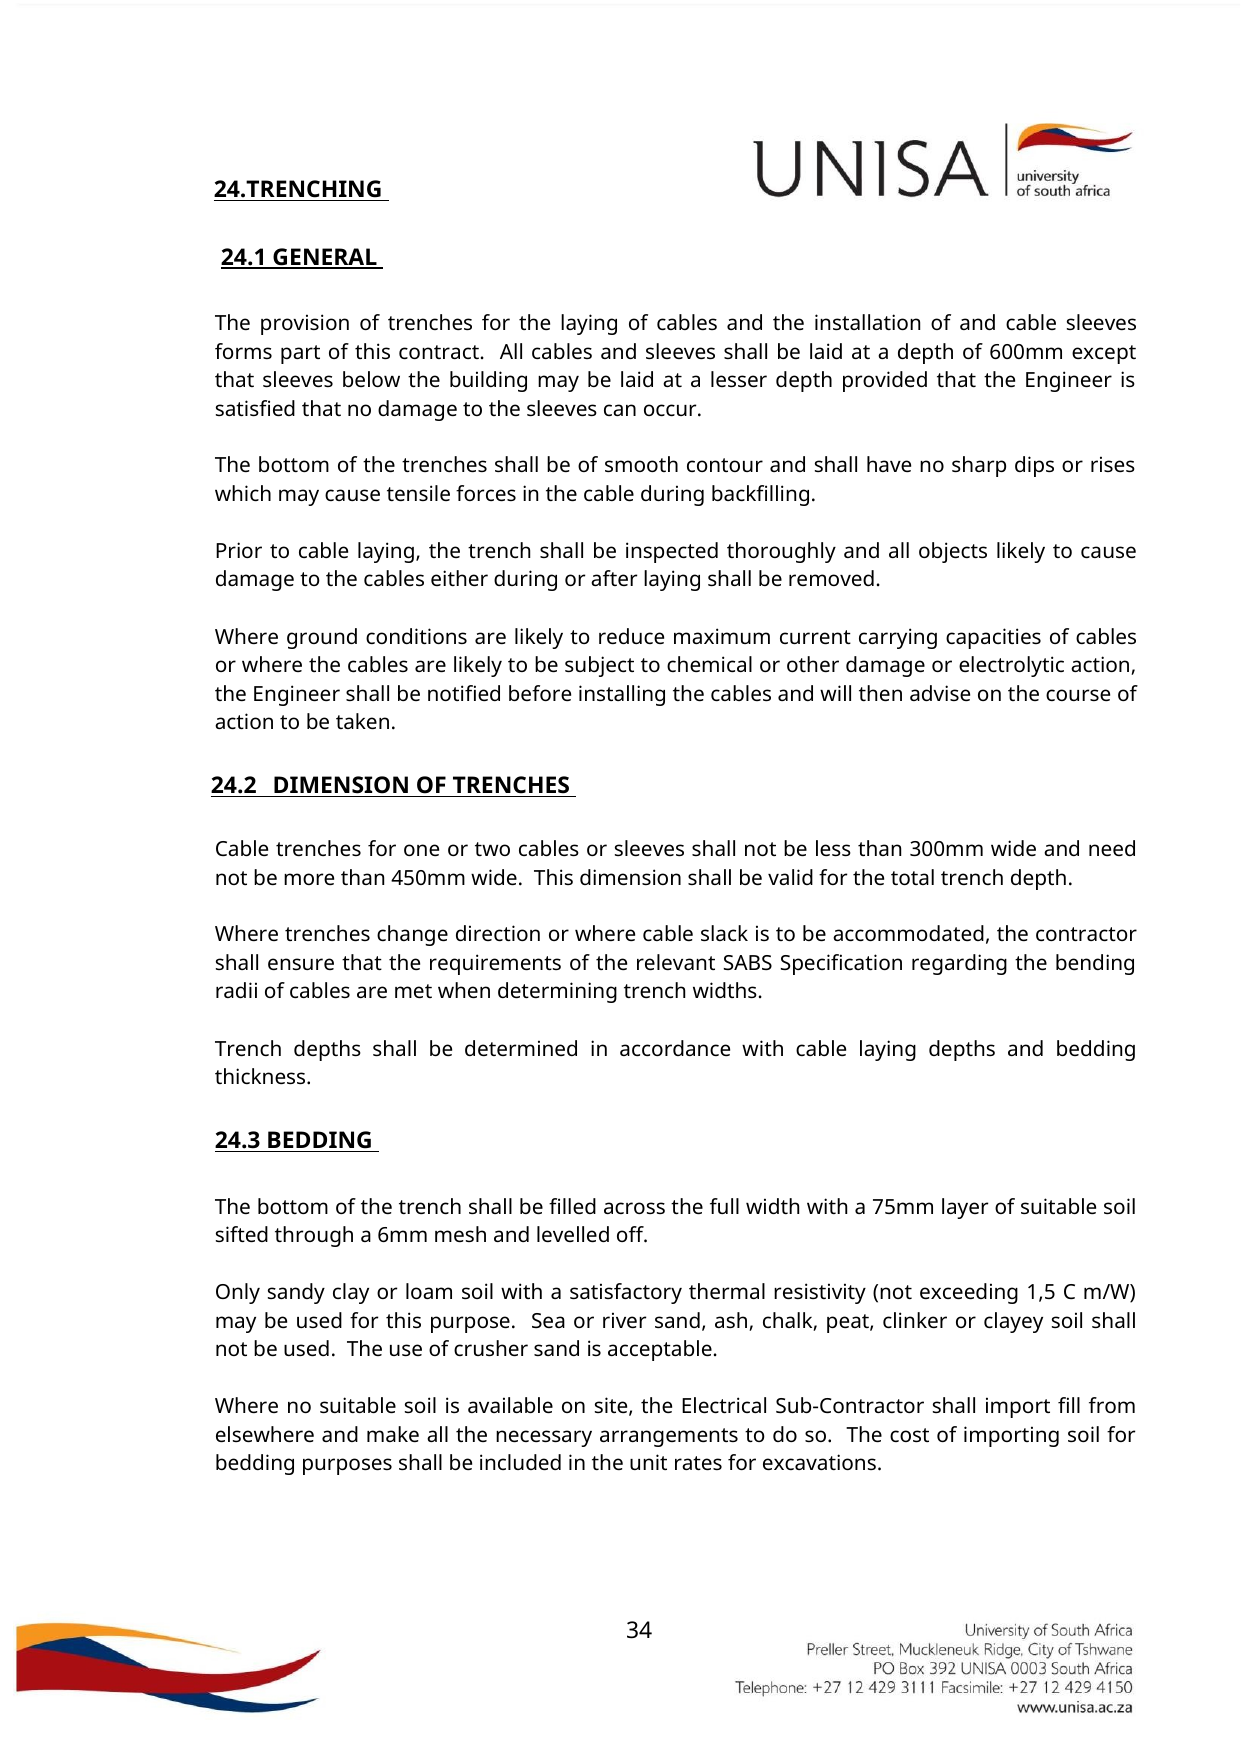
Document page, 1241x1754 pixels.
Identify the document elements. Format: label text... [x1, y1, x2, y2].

text Prior to cable laying, the trench shall be inspected thoroughly and all objects likely to cause damage to the cables either during or after laying shall be removed. [214, 536, 1138, 593]
subtitle 24.2 DIMENSION OF TRENCHES [139, 769, 1138, 801]
text The provision of trenches for the laying of cables and the installation of and cable sleeves forms part of this contract. All cables and sleeves shall be laid at a depth of 600mm except that sleeves below the building may be laid at a lesser depth provided that the Engineer is satisfied that no damage to the sleeves can occur. [214, 308, 1138, 422]
text Where no suitable soil is available on site, the Electrical Sub-Contractor shall import fill from elsewhere and make all the necessary arrangements to do so. The cost of importing soil for bedding purposes shall be included in the unit rates for excavations. [214, 1391, 1138, 1477]
text 24.1 GENERAL [214, 241, 1138, 272]
text The bottom of the trench shall be filled across the full width with a 75mm layer of suitable soil sifted through a 6mm mesh and levelled off. [214, 1192, 1138, 1249]
text Only sandy clay or loam soil with a satisfactory thermal resistivity (not exceeding 1,5 C m/W) may be used for this purpose. Sea or river sand, ash, chalk, peat, clinker or clayey soil shall not be used. The use of crusher sand is acceptable. [214, 1277, 1138, 1363]
text 24.3 BEDDING [214, 1124, 1138, 1156]
text Where trenches change direction or where cable slack is to be accommodated, the contractor shall ensure that the requirements of the relevant SABS Specification regarding the bending radii of cables are met when determining trench widths. [214, 919, 1138, 1005]
picture [13, 3, 1241, 1720]
text 24.TRENCHING [139, 173, 1138, 204]
text Cable trenches for one or two cables or sleeves shall not be less than 300mm wide and need not be more than 450mm wide. This dimension shall be valid for the total trench depth. [214, 834, 1138, 891]
text The bottom of the trenches shall be of smooth contour and shall have no sharp dips or rises which may cause tensile forces in the cable during backfilling. [214, 451, 1138, 507]
text Where ground conditions are likely to reduce maximum current carrying capacities of cables or where the cables are likely to be subject to chemical or other damage or electrolytic action, the Engineer shall be notified before installing the cables and will then advise on the course of action to be taken. [214, 622, 1138, 736]
text Trench depths shall be determined in accordance with cable laying depths and bedding thickness. [214, 1034, 1138, 1091]
